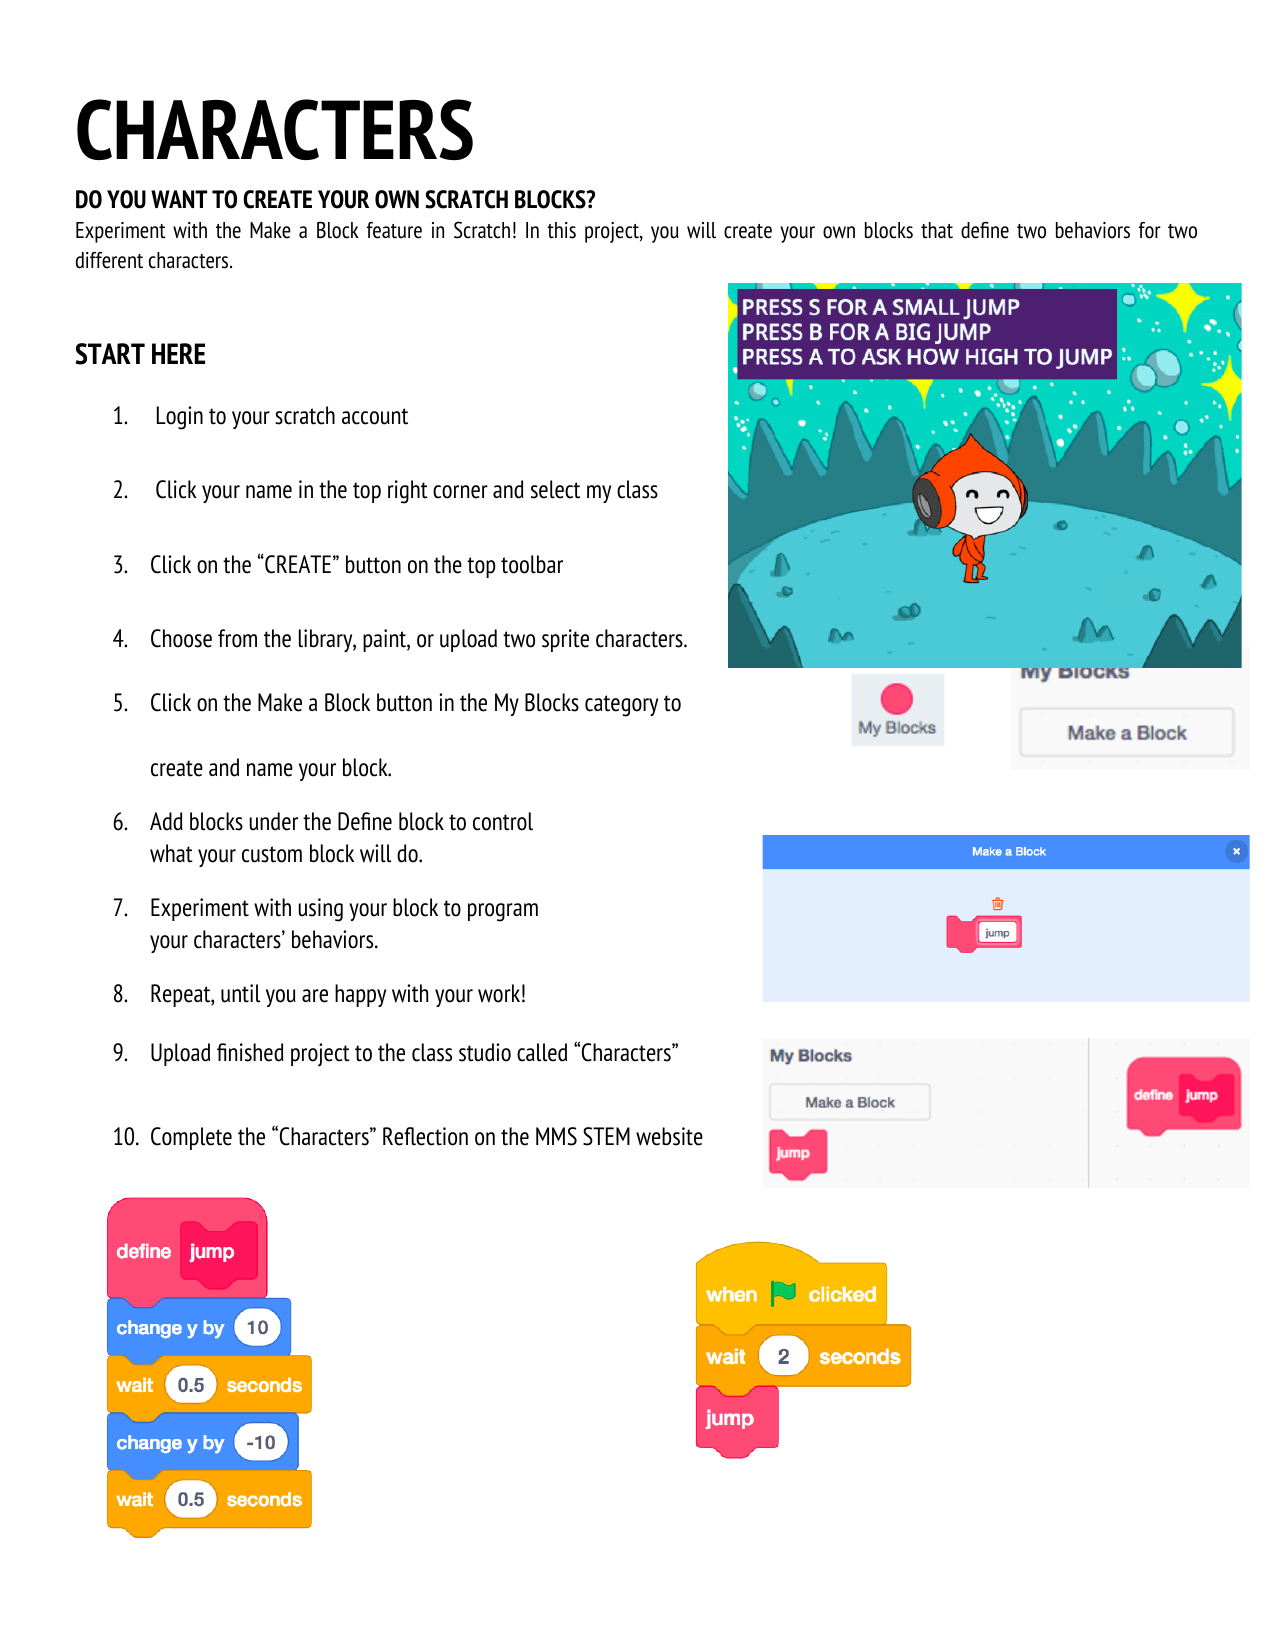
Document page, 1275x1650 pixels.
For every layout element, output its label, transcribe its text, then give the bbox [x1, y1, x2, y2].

text DO YOU WANT TO CREATE YOUR OWN SCRATCH BLOCKS? [75, 183, 1200, 215]
picture [95, 1192, 321, 1545]
picture [681, 1229, 921, 1467]
list Experiment with using your block to program your characters’ behaviors. [112, 891, 762, 956]
picture [728, 283, 1250, 770]
list Login to your scratch account [112, 399, 728, 466]
text CHARACTERS [75, 75, 1200, 183]
picture [851, 672, 945, 751]
list Upload finished project to the class studio called “Characters” [112, 1036, 1200, 1068]
list Choose from the library, paint, or upload two sprite characters. [112, 622, 728, 654]
list Repeat, until you are happy with your work! [112, 977, 1200, 1036]
list Click your name in the top right corner and select my class [112, 473, 728, 540]
list Click on the Make a Block button in the My Blocks category to create and name your block. [112, 686, 1200, 783]
list Click on the “CREATE” button on the top toolbar [112, 548, 728, 614]
text START HERE [75, 335, 728, 399]
list Add blocks under the Define block to control what your custom block will do. [112, 804, 1200, 869]
text Experiment with the Make a Block feature in Scratch! In this project, you will create your own blocks that define two behaviors for two different characters. [75, 215, 1200, 274]
picture [762, 835, 1250, 1002]
picture [762, 1038, 1250, 1188]
list Complete the “Characters” Reflection on the MMS STEM website [112, 1120, 762, 1153]
